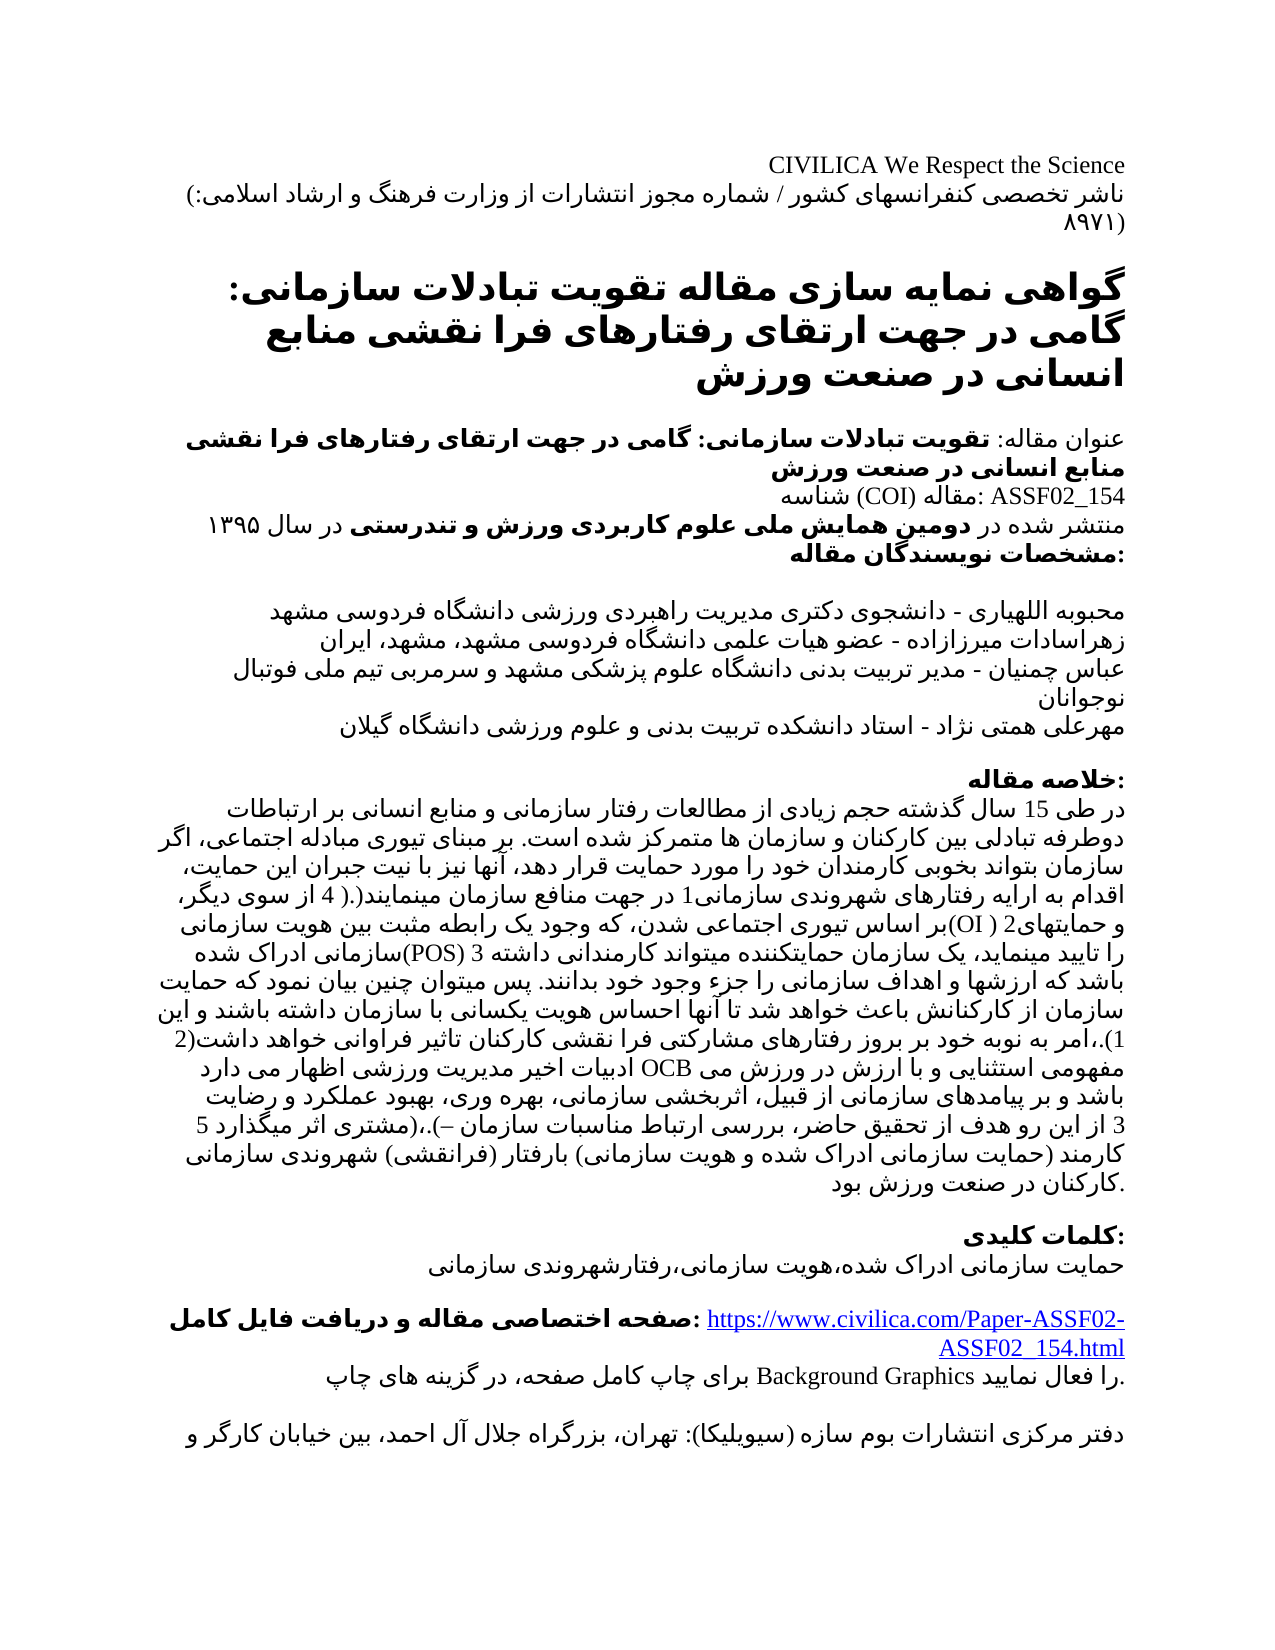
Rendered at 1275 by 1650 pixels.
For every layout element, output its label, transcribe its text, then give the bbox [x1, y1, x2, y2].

text مشخصات نویسندگان مقاله: [150, 539, 1125, 568]
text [150, 1361, 1125, 1448]
text محبوبه اللهیاری - دانشجوی دکتری مدیریت راهبردی ورزشی دانشگاه فردوسی مشهد زهراسادات میرزازاده - عضو هیات علمی دانشگاه فردوسی مشهد، مشهد، ایران عباس چمنیان - مدیر تربیت بدنی دانشگاه علوم پزشکی مشهد و سرمربی تیم ملی فوتبال نوجوانان مهرعلی همتی نژاد - استاد دانشکده تربیت بدنی و علوم ورزشی دانشگاه گیلان [150, 568, 1125, 740]
text خلاصه مقاله: [150, 765, 1125, 794]
text در طی 15 سال گذشته حجم زیادی از مطالعات رفتار سازمانی و منابع انسانی بر ارتباطات دوطرفه تبادلی بین کارکنان و سازمان ها متمرکز شده است. بر مبنای تیوری مبادله اجتماعی، اگر سازمان بتواند بخوبی کارمندان خود را مورد حمایت قرار دهد، آنها نیز با نیت جبران این حمایت، اقدام به ارایه رفتارهای شهروندی سازمانی1 در جهت منافع سازمان مینمایند(.( 4 از سوی دیگر، بر اساس تیوری اجتماعی شدن، که وجود یک رابطه مثبت بین هویت سازمانی(OI ) 2و حمایتهای سازمانی ادراک شده(POS) 3 را تایید مینماید، یک سازمان حمایتکننده میتواند کارمندانی داشته باشد که ارزشها و اهداف سازمانی را جزء وجود خود بدانند. پس میتوان چنین بیان نمود که حمایت سازمان از کارکنانش باعث خواهد شد تا آنها احساس هویت یکسانی با سازمان داشته باشند و این امر به نوبه خود بر بروز رفتارهای مشارکتی فرا نقشی کارکنان تاثیر فراوانی خواهد داشت(2،.(1 ادبیات اخیر مدیریت ورزشی اظهار می دارد OCB مفهومی استثنایی و با ارزش در ورزش می باشد و بر پیامدهای سازمانی از قبیل، اثربخشی سازمانی، بهره وری، بهبود عملکرد و رضایت مشتری اثر میگذارد 5)،.(3 از این رو هدف از تحقیق حاضر، بررسی ارتباط مناسبات سازمان – کارمند (حمایت سازمانی ادراک شده و هویت سازمانی) بارفتار (فرانقشی) شهروندی سازمانی کارکنان در صنعت ورزش بود. [150, 794, 1125, 1196]
text CIVILICA We Respect the Science [150, 150, 1125, 179]
text عنوان مقاله: تقویت تبادلات سازمانی: گامی در جهت ارتقای رفتارهای فرا نقشی منابع انسانی در صنعت ورزش شناسه (COI) مقاله: ASSF02_154 منتشر شده در دومین همایش ملی علوم کاربردی ورزش و تندرستی در سال ۱۳۹۵ [150, 424, 1125, 539]
text کلمات کلیدی: [150, 1221, 1125, 1250]
text صفحه اختصاصی مقاله و دریافت فایل کامل: https://www.civilica.com/Paper-ASSF02-ASSF02_154.html [150, 1304, 1125, 1361]
text گواهی نمایه سازی مقاله تقویت تبادلات سازمانی: گامی در جهت ارتقای رفتارهای فرا نقشی منابع انسانی در صنعت ورزش [150, 265, 1125, 395]
text حمایت سازمانی ادراک شده،هویت سازمانی،رفتارشهروندی سازمانی [150, 1250, 1125, 1279]
text (ناشر تخصصی کنفرانسهای کشور / شماره مجوز انتشارات از وزارت فرهنگ و ارشاد اسلامی: ۸۹۷۱) [150, 179, 1125, 236]
